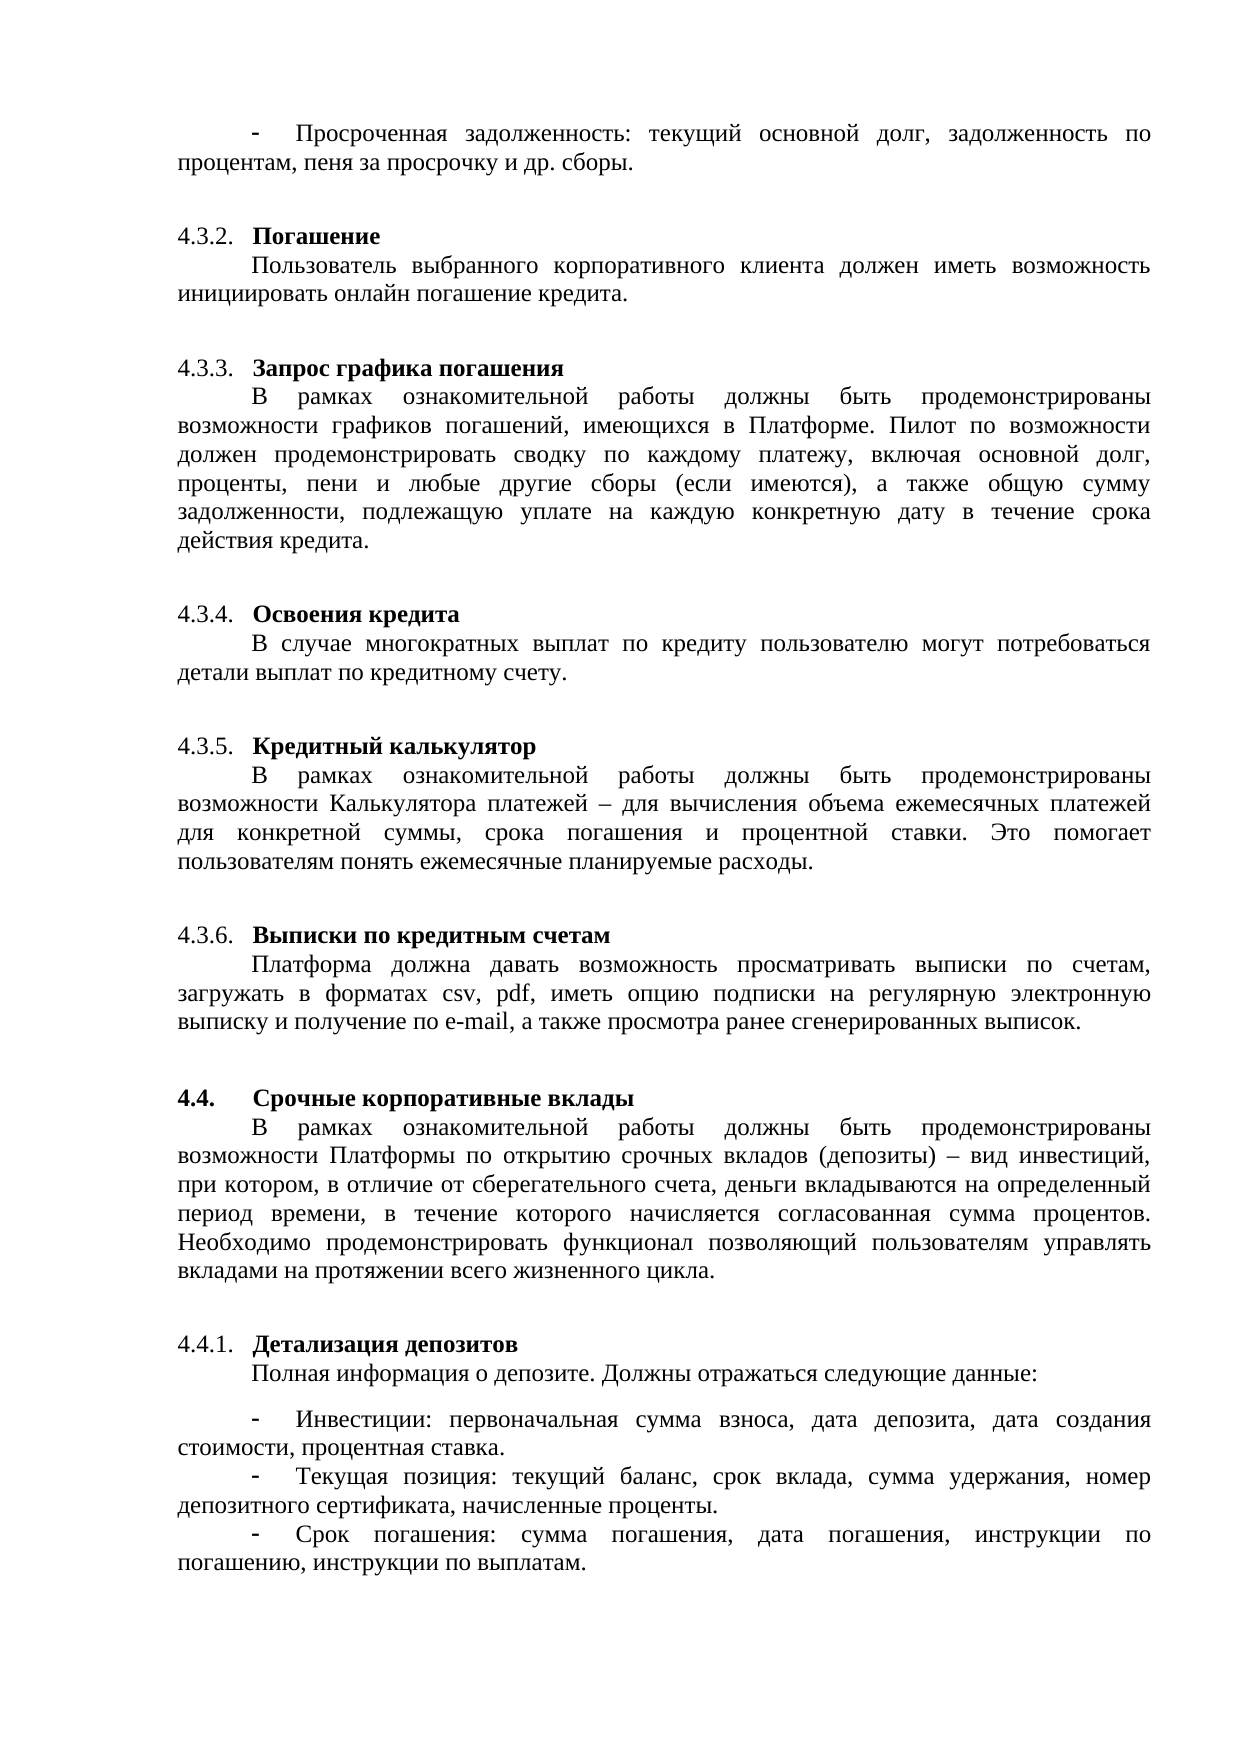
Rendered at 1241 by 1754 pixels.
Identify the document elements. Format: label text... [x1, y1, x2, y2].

text В рамках ознакомительной работы должны быть продемонстрированы возможности Платформы по открытию срочных вкладов (депозиты) – вид инвестиций, при котором, в отличие от сберегательного счета, деньги вкладываются на определенный период времени, в течение которого начисляется согласованная сумма процентов. Необходимо продемонстрировать функционал позволяющий пользователям управлять вкладами на протяжении всего жизненного цикла. [177, 1112, 1152, 1284]
text Платформа должна давать возможность просматривать выписки по счетам, загружать в форматах csv, pdf, иметь опцию подписки на регулярную электронную выписку и получение по e-mail, a также просмотра ранее сгенерированных выписок. [177, 949, 1152, 1035]
subtitle Освоения кредита [177, 599, 1152, 628]
subtitle Выписки по кредитным счетам [177, 920, 1152, 949]
subtitle Детализация депозитов [177, 1329, 1152, 1358]
list Просроченная задолженность: текущий основной долг, задолженность по процентам, пеня за просрочку и др. сборы. [177, 118, 1152, 176]
text В рамках ознакомительной работы должны быть продемонстрированы возможности графиков погашений, имеющихся в Платформе. Пилот по возможности должен продемонстрировать сводку по каждому платежу, включая основной долг, проценты, пени и любые другие сборы (если имеются), а также общую сумму задолженности, подлежащую уплате на каждую конкретную дату в течение срока действия кредита. [177, 381, 1152, 554]
subtitle Запрос графика погашения [177, 353, 1152, 381]
list Текущая позиция: текущий баланс, срок вклада, сумма удержания, номер депозитного сертификата, начисленные проценты. [177, 1461, 1152, 1519]
list Инвестиции: первоначальная сумма взноса, дата депозита, дата создания стоимости, процентная ставка. [177, 1404, 1152, 1461]
text Полная информация о депозите. Должны отражаться следующие данные: [177, 1358, 1152, 1387]
text Пользователь выбранного корпоративного клиента должен иметь возможность инициировать онлайн погашение кредита. [177, 250, 1152, 307]
text В случае многократных выплат по кредиту пользователю могут потребоваться детали выплат по кредитному счету. [177, 628, 1152, 686]
text В рамках ознакомительной работы должны быть продемонстрированы возможности Калькулятора платежей – для вычисления объема ежемесячных платежей для конкретной суммы, срока погашения и процентной ставки. Это помогает пользователям понять ежемесячные планируемые расходы. [177, 760, 1152, 875]
subtitle Кредитный калькулятор [177, 731, 1152, 760]
subtitle Погашение [177, 221, 1152, 250]
subtitle Срочные корпоративные вклады [177, 1083, 1152, 1112]
list Срок погашения: сумма погашения, дата погашения, инструкции по погашению, инструкции по выплатам. [177, 1519, 1152, 1576]
